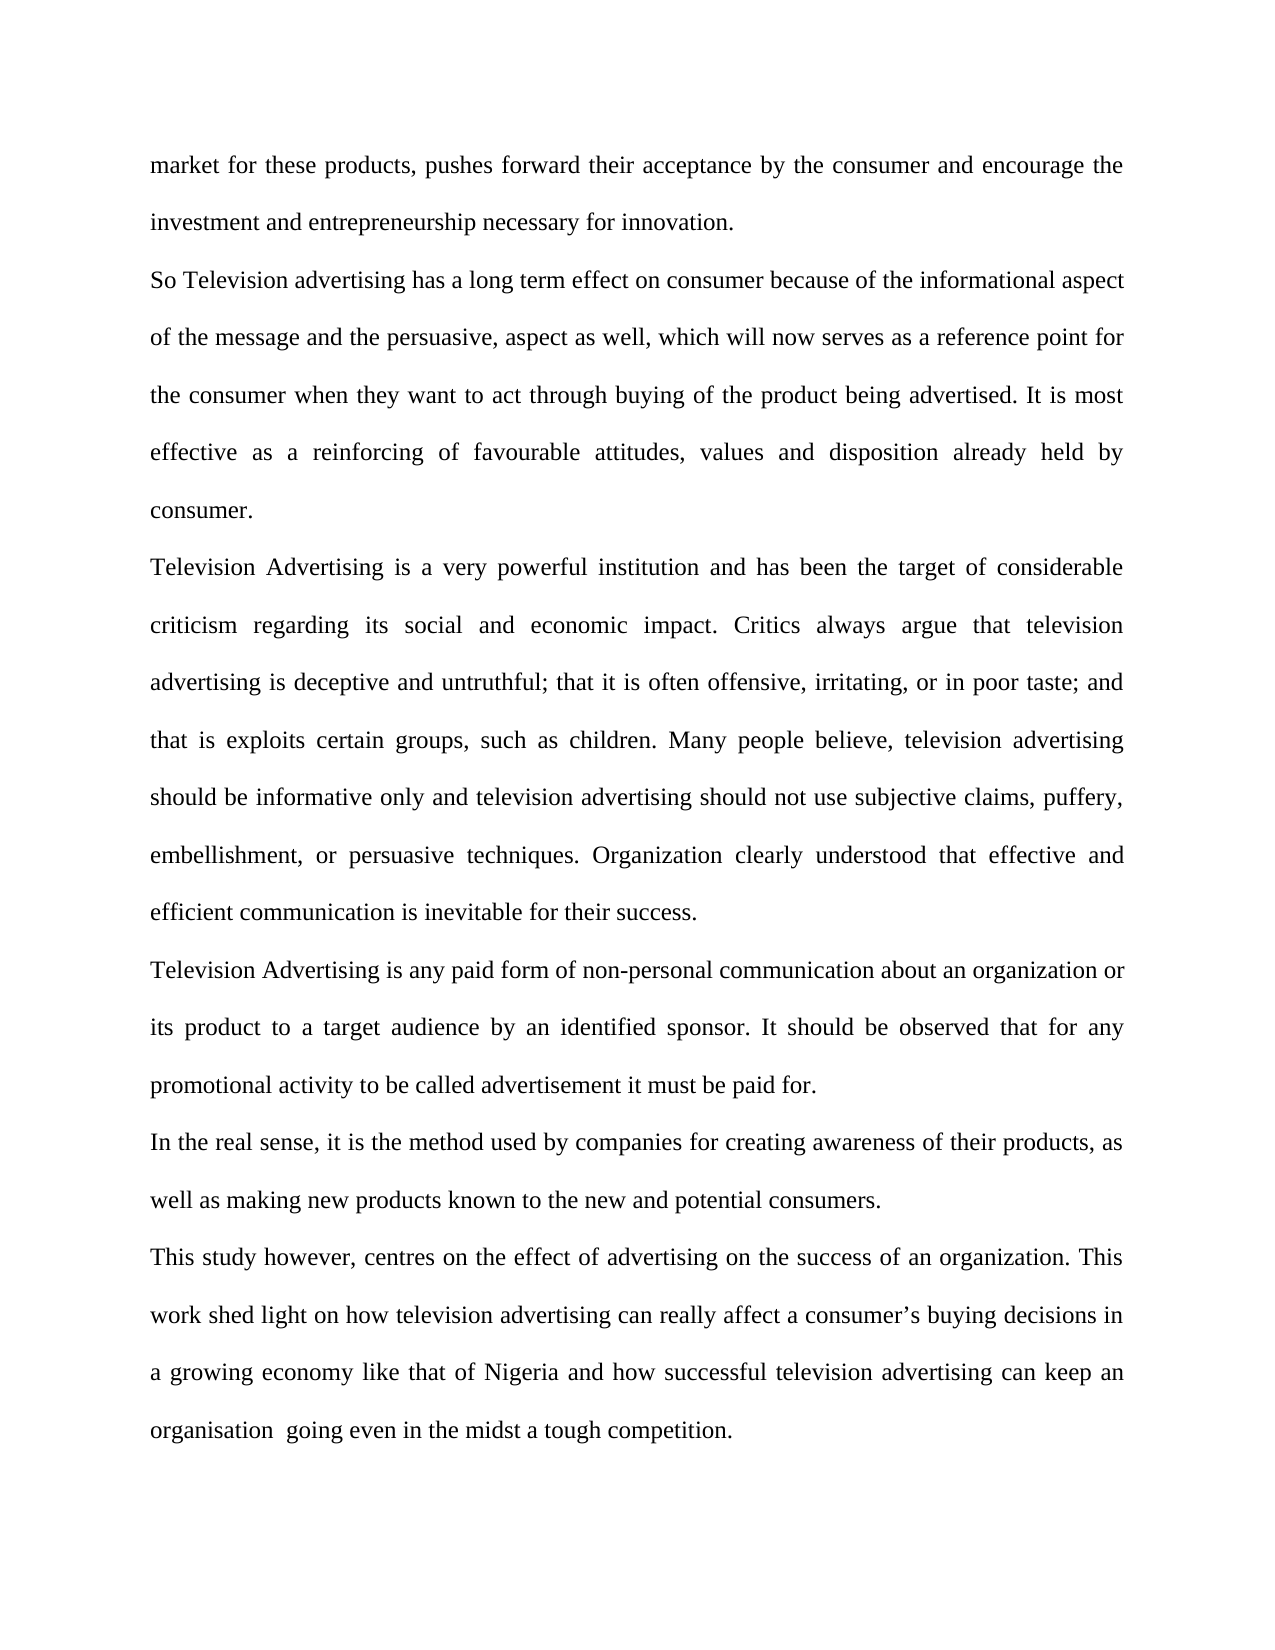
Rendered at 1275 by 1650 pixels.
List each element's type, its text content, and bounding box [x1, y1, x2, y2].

text In the real sense, it is the method used by companies for creating awareness of their products, as well as making new products known to the new and potential consumers. [150, 1127, 1125, 1214]
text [150, 150, 1125, 236]
text Television Advertising is a very powerful institution and has been the target of considerable criticism regarding its social and economic impact. Critics always argue that television advertising is deceptive and untruthful; that it is often offensive, irritating, or in poor taste; and that is exploits certain groups, such as children. Many people believe, television advertising should be informative only and television advertising should not use subjective claims, puffery, embellishment, or persuasive techniques. Organization clearly understood that effective and efficient communication is inevitable for their success. [150, 552, 1125, 926]
text So Television advertising has a long term effect on consumer because of the informational aspect of the message and the persuasive, aspect as well, which will now serves as a reference point for the consumer when they want to act through buying of the product being advertised. It is most effective as a reinforcing of favourable attitudes, values and disposition already held by consumer. [150, 265, 1125, 524]
text Television Advertising is any paid form of non-personal communication about an organization or its product to a target audience by an identified sponsor. It should be observed that for any promotional activity to be called advertisement it must be paid for. [150, 955, 1125, 1099]
text This study however, centres on the effect of advertising on the success of an organization. This work shed light on how television advertising can really affect a consumer’s buying decisions in a growing economy like that of Nigeria and how successful television advertising can keep an organisation going even in the midst a tough competition. [150, 1242, 1125, 1444]
